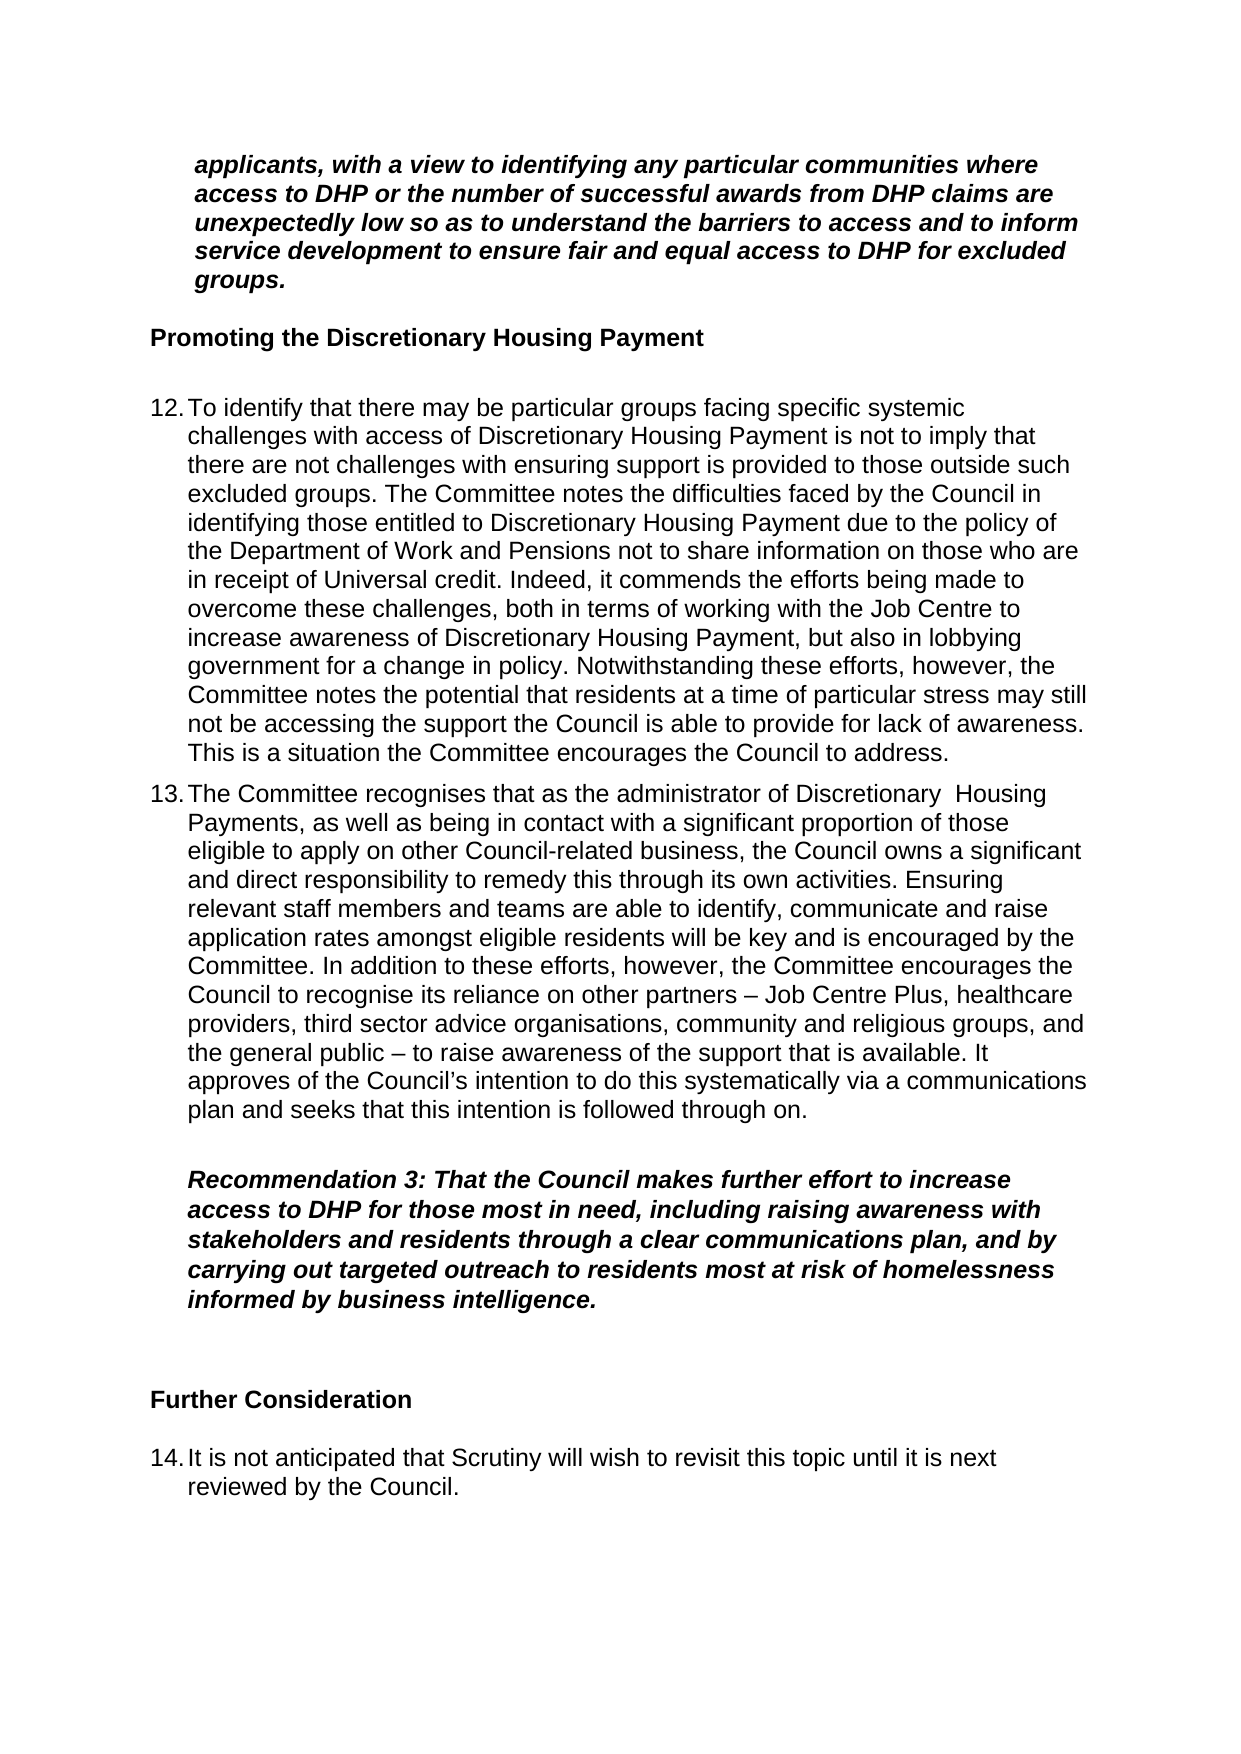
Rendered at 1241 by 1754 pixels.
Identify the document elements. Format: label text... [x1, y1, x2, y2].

list Promoting the Discretionary Housing Payment [150, 322, 1090, 351]
text Further Consideration [150, 1386, 1090, 1414]
list It is not anticipated that Scrutiny will wish to revisit this topic until it is next reviewed by the Council. [150, 1443, 1090, 1501]
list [194, 150, 1090, 294]
list To identify that there may be particular groups facing specific systemic challenges with access of Discretionary Housing Payment is not to imply that there are not challenges with ensuring support is provided to those outside such excluded groups. The Committee notes the difficulties faced by the Council in identifying those entitled to Discretionary Housing Payment due to the policy of the Department of Work and Pensions not to share information on those who are in receipt of Universal credit. Indeed, it commends the efforts being made to overcome these challenges, both in terms of working with the Job Centre to increase awareness of Discretionary Housing Payment, but also in lobbying government for a change in policy. Notwithstanding these efforts, however, the Committee notes the potential that residents at a time of particular stress may still not be accessing the support the Council is able to provide for lack of awareness. This is a situation the Committee encourages the Council to address. [150, 392, 1090, 766]
text Recommendation 3: That the Council makes further effort to increase access to DHP for those most in need, including raising awareness with stakeholders and residents through a clear communications plan, and by carrying out targeted outreach to residents most at risk of homelessness informed by business intelligence. [187, 1165, 1090, 1314]
list The Committee recognises that as the administrator of Discretionary Housing Payments, as well as being in contact with a significant proportion of those eligible to apply on other Council-related business, the Council owns a significant and direct responsibility to remedy this through its own activities. Ensuring relevant staff members and teams are able to identify, communicate and raise application rates amongst eligible residents will be key and is encouraged by the Committee. In addition to these efforts, however, the Committee encourages the Council to recognise its reliance on other partners – Job Centre Plus, healthcare providers, third sector advice organisations, community and religious groups, and the general public – to raise awareness of the support that is available. It approves of the Council’s intention to do this systematically via a communications plan and seeks that this intention is followed through on. [150, 779, 1090, 1124]
